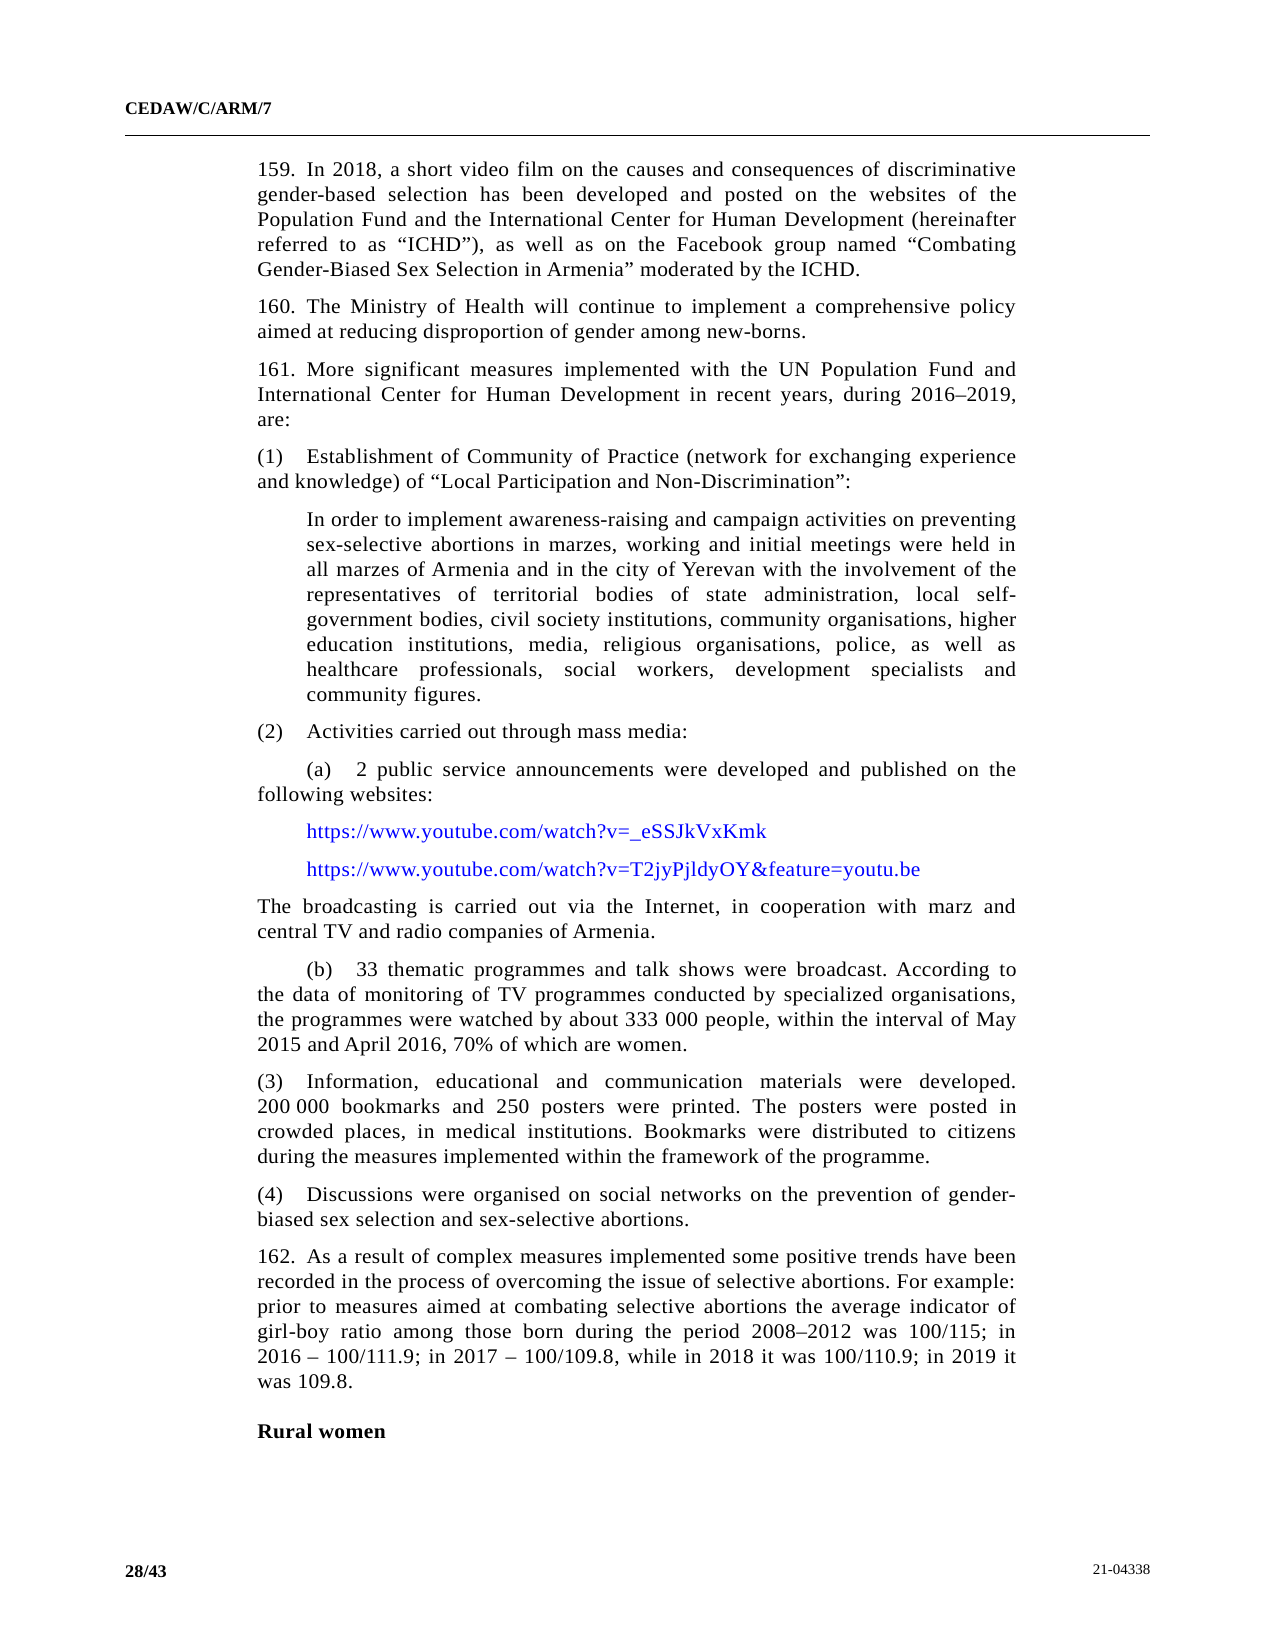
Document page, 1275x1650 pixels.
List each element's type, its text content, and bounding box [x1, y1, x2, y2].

text (4) Discussions were organised on social networks on the prevention of gender-biased sex selection and sex-selective abortions. [257, 1181, 1018, 1231]
text https://www.youtube.com/watch?v=_eSSJkVxKmk [257, 818, 1018, 843]
text https://www.youtube.com/watch?v=T2jyPjldyOY&feature=youtu.be [257, 856, 1018, 881]
text (a) 2 public service announcements were developed and published on the following websites: [257, 756, 1018, 806]
text 161. More significant measures implemented with the UN Population Fund and International Center for Human Development in recent years, during 2016–2019, are: [257, 356, 1018, 431]
text 159. In 2018, a short video film on the causes and consequences of discriminative gender-based selection has been developed and posted on the websites of the Population Fund and the International Center for Human Development (hereinafter referred to as “ICHD”), as well as on the Facebook group named “Combating Gender-Biased Sex Selection in Armenia” moderated by the ICHD. [257, 156, 1018, 281]
text (1) Establishment of Community of Practice (network for exchanging experience and knowledge) of “Local Participation and Non-Discrimination”: [257, 443, 1018, 493]
text (2) Activities carried out through mass media: [257, 718, 1018, 743]
text The broadcasting is carried out via the Internet, in cooperation with marz and central TV and radio companies of Armenia. [257, 893, 1018, 943]
text In order to implement awareness-raising and campaign activities on preventing sex-selective abortions in marzes, working and initial meetings were held in all marzes of Armenia and in the city of Yerevan with the involvement of the representatives of territorial bodies of state administration, local self-government bodies, civil society institutions, community organisations, higher education institutions, media, religious organisations, police, as well as healthcare professionals, social workers, development specialists and community figures. [257, 506, 1018, 706]
text Rural women [125, 1418, 1019, 1443]
text (b) 33 thematic programmes and talk shows were broadcast. According to the data of monitoring of TV programmes conducted by specialized organisations, the programmes were watched by about 333 000 people, within the interval of May 2015 and April 2016, 70% of which are women. [257, 956, 1018, 1056]
text 160. The Ministry of Health will continue to implement a comprehensive policy aimed at reducing disproportion of gender among new-borns. [257, 293, 1018, 343]
text 162. As a result of complex measures implemented some positive trends have been recorded in the process of overcoming the issue of selective abortions. For example: prior to measures aimed at combating selective abortions the average indicator of girl-boy ratio among those born during the period 2008–2012 was 100/115; in 2016 – 100/111.9; in 2017 – 100/109.8, while in 2018 it was 100/110.9; in 2019 it was 109.8. [257, 1243, 1018, 1393]
text (3) Information, educational and communication materials were developed. 200 000 bookmarks and 250 posters were printed. The posters were posted in crowded places, in medical institutions. Bookmarks were distributed to citizens during the measures implemented within the framework of the programme. [257, 1068, 1018, 1168]
